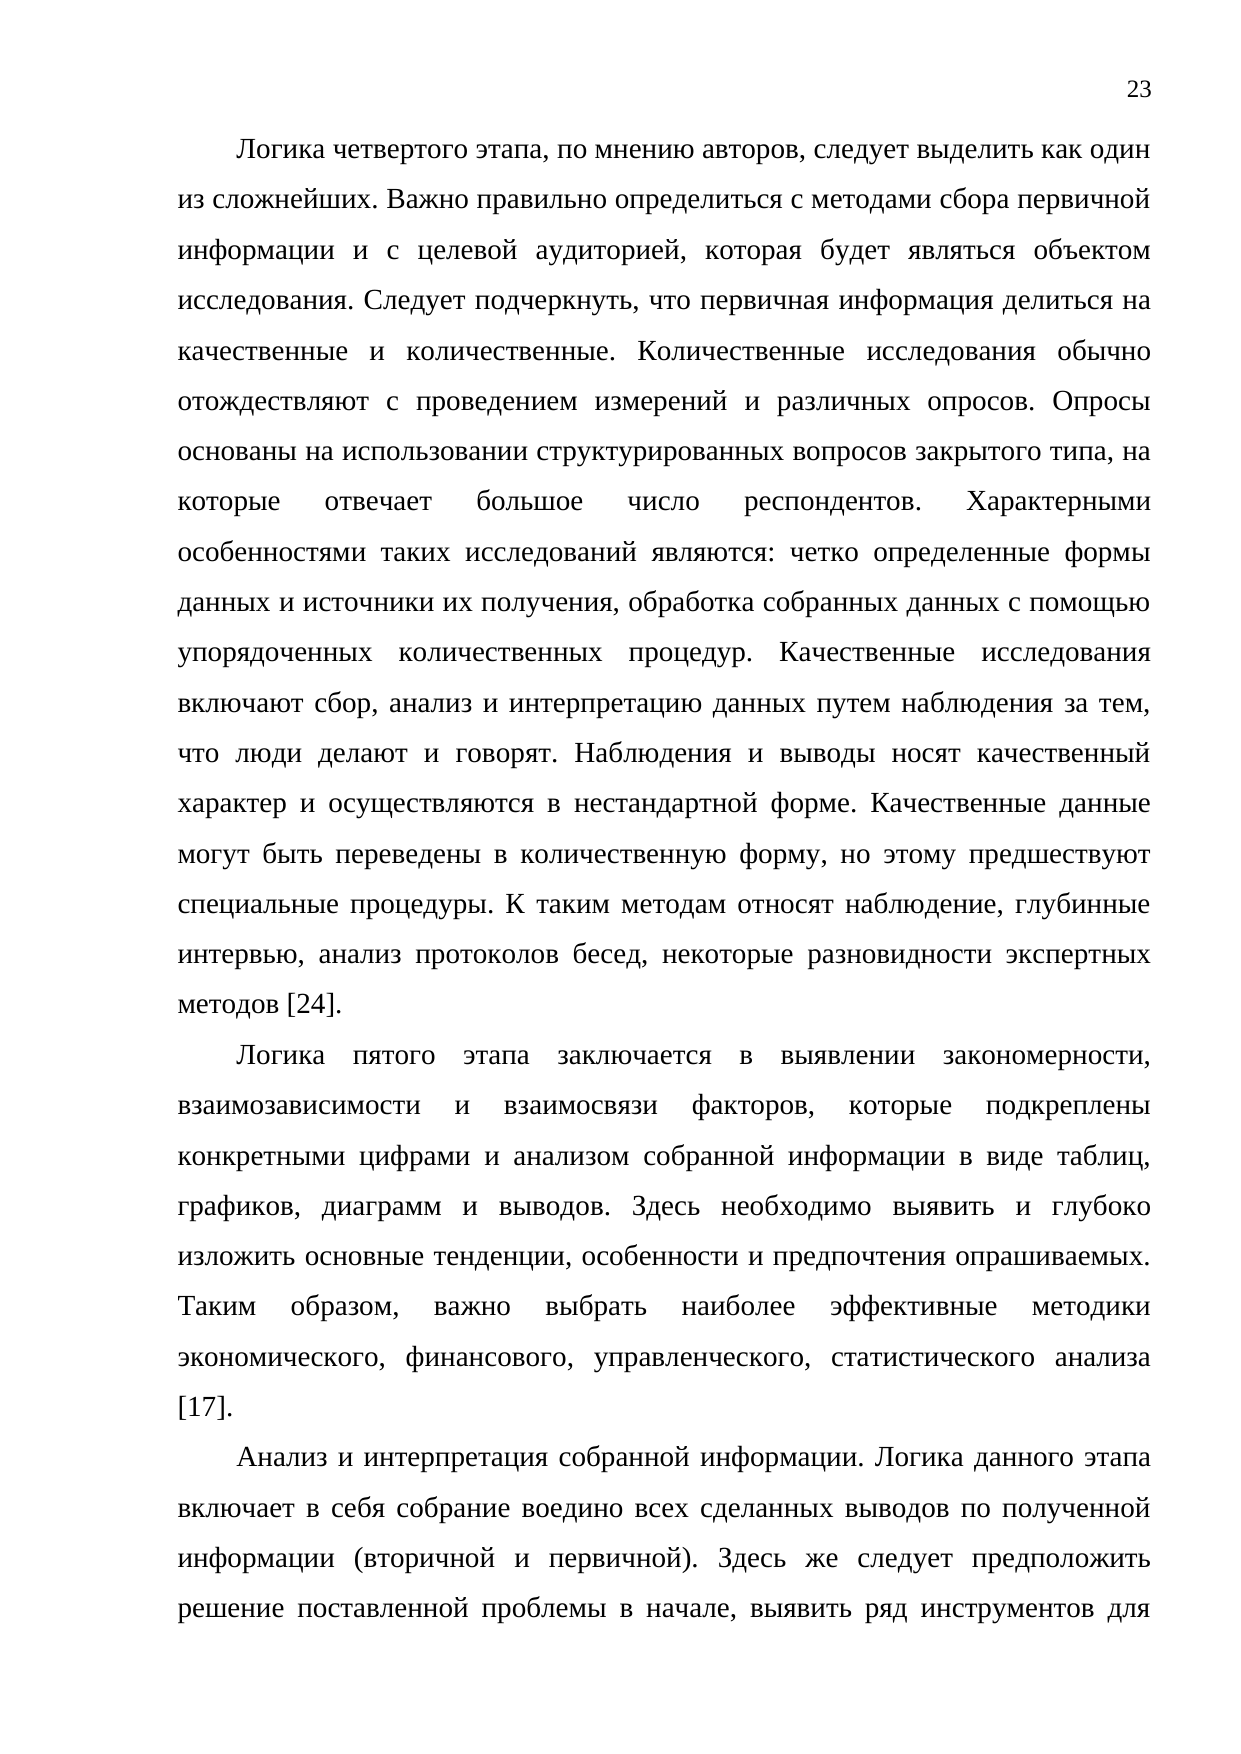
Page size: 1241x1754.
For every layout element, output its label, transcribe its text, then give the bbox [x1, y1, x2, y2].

text Логика пятого этапа заключается в выявлении закономерности, взаимозависимости и взаимосвязи факторов, которые подкреплены конкретными цифрами и анализом собранной информации в виде таблиц, графиков, диаграмм и выводов. Здесь необходимо выявить и глубоко изложить основные тенденции, особенности и предпочтения опрашиваемых. Таким образом, важно выбрать наиболее эффективные методики экономического, финансового, управленческого, статистического анализа [17]. [177, 1037, 1152, 1423]
text Логика четвертого этапа, по мнению авторов, следует выделить как один из сложнейших. Важно правильно определиться с методами сбора первичной информации и с целевой аудиторией, которая будет являться объектом исследования. Следует подчеркнуть, что первичная информация делиться на качественные и количественные. Количественные исследования обычно отождествляют с проведением измерений и различных опросов. Опросы основаны на использовании структурированных вопросов закрытого типа, на которые отвечает большое число респондентов. Характерными особенностями таких исследований являются: четко определенные формы данных и источники их получения, обработка собранных данных с помощью упорядоченных количественных процедур. Качественные исследования включают сбор, анализ и интерпретацию данных путем наблюдения за тем, что люди делают и говорят. Наблюдения и выводы носят качественный характер и осуществляются в нестандартной форме. Качественные данные могут быть переведены в количественную форму, но этому предшествуют специальные процедуры. К таким методам относят наблюдение, глубинные интервью, анализ протоколов бесед, некоторые разновидности экспертных методов [24]. [177, 131, 1152, 1020]
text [177, 1439, 1152, 1624]
